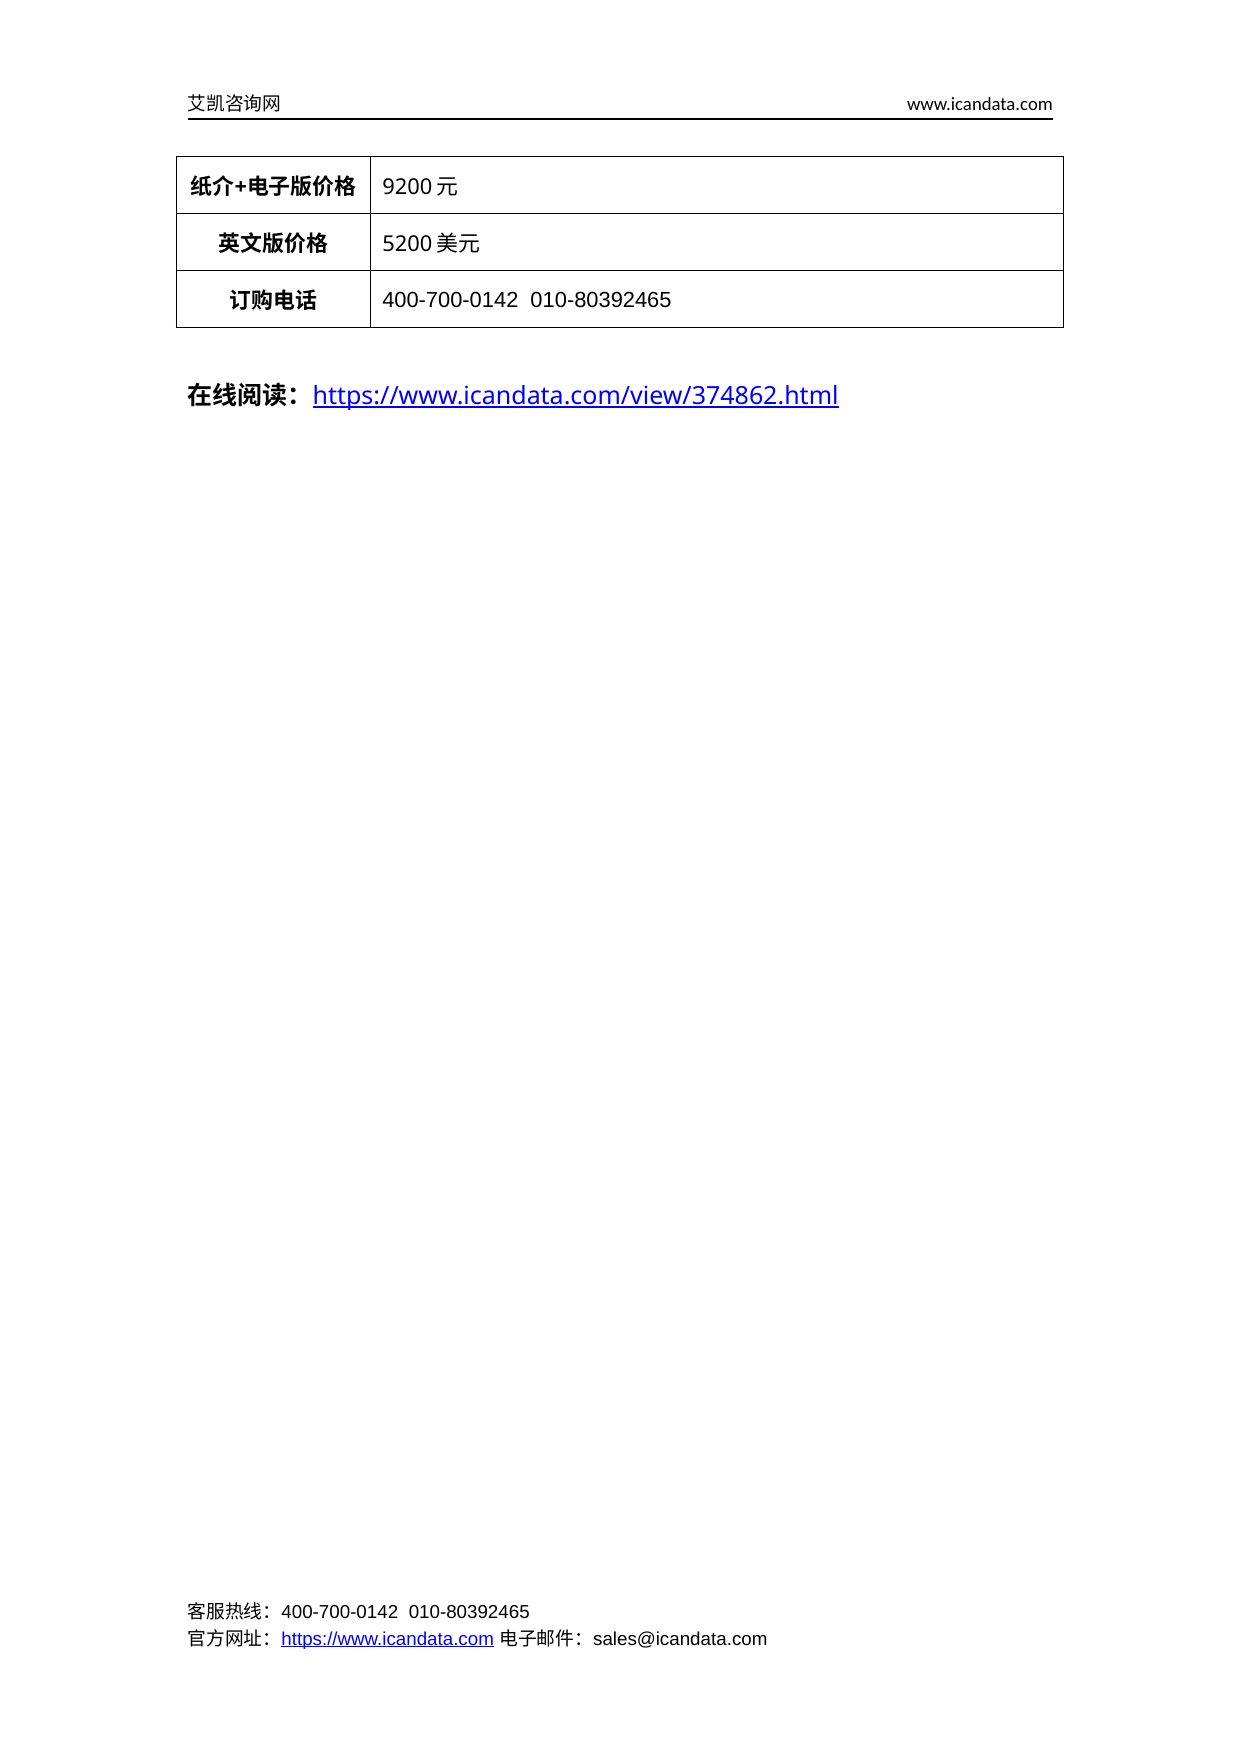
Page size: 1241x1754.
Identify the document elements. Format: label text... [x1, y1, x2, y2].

table_cell 9200元 [371, 157, 1063, 213]
table_cell 400-700-0142 010-80392465 [371, 271, 1063, 327]
table_cell 纸介+电子版价格 [177, 157, 370, 213]
text 在线阅读：https://www.icandata.com/view/374862.html [187, 361, 1053, 426]
table_cell 5200美元 [371, 214, 1063, 270]
table_cell 订购电话 [177, 271, 370, 327]
table_cell 英文版价格 [177, 214, 370, 270]
